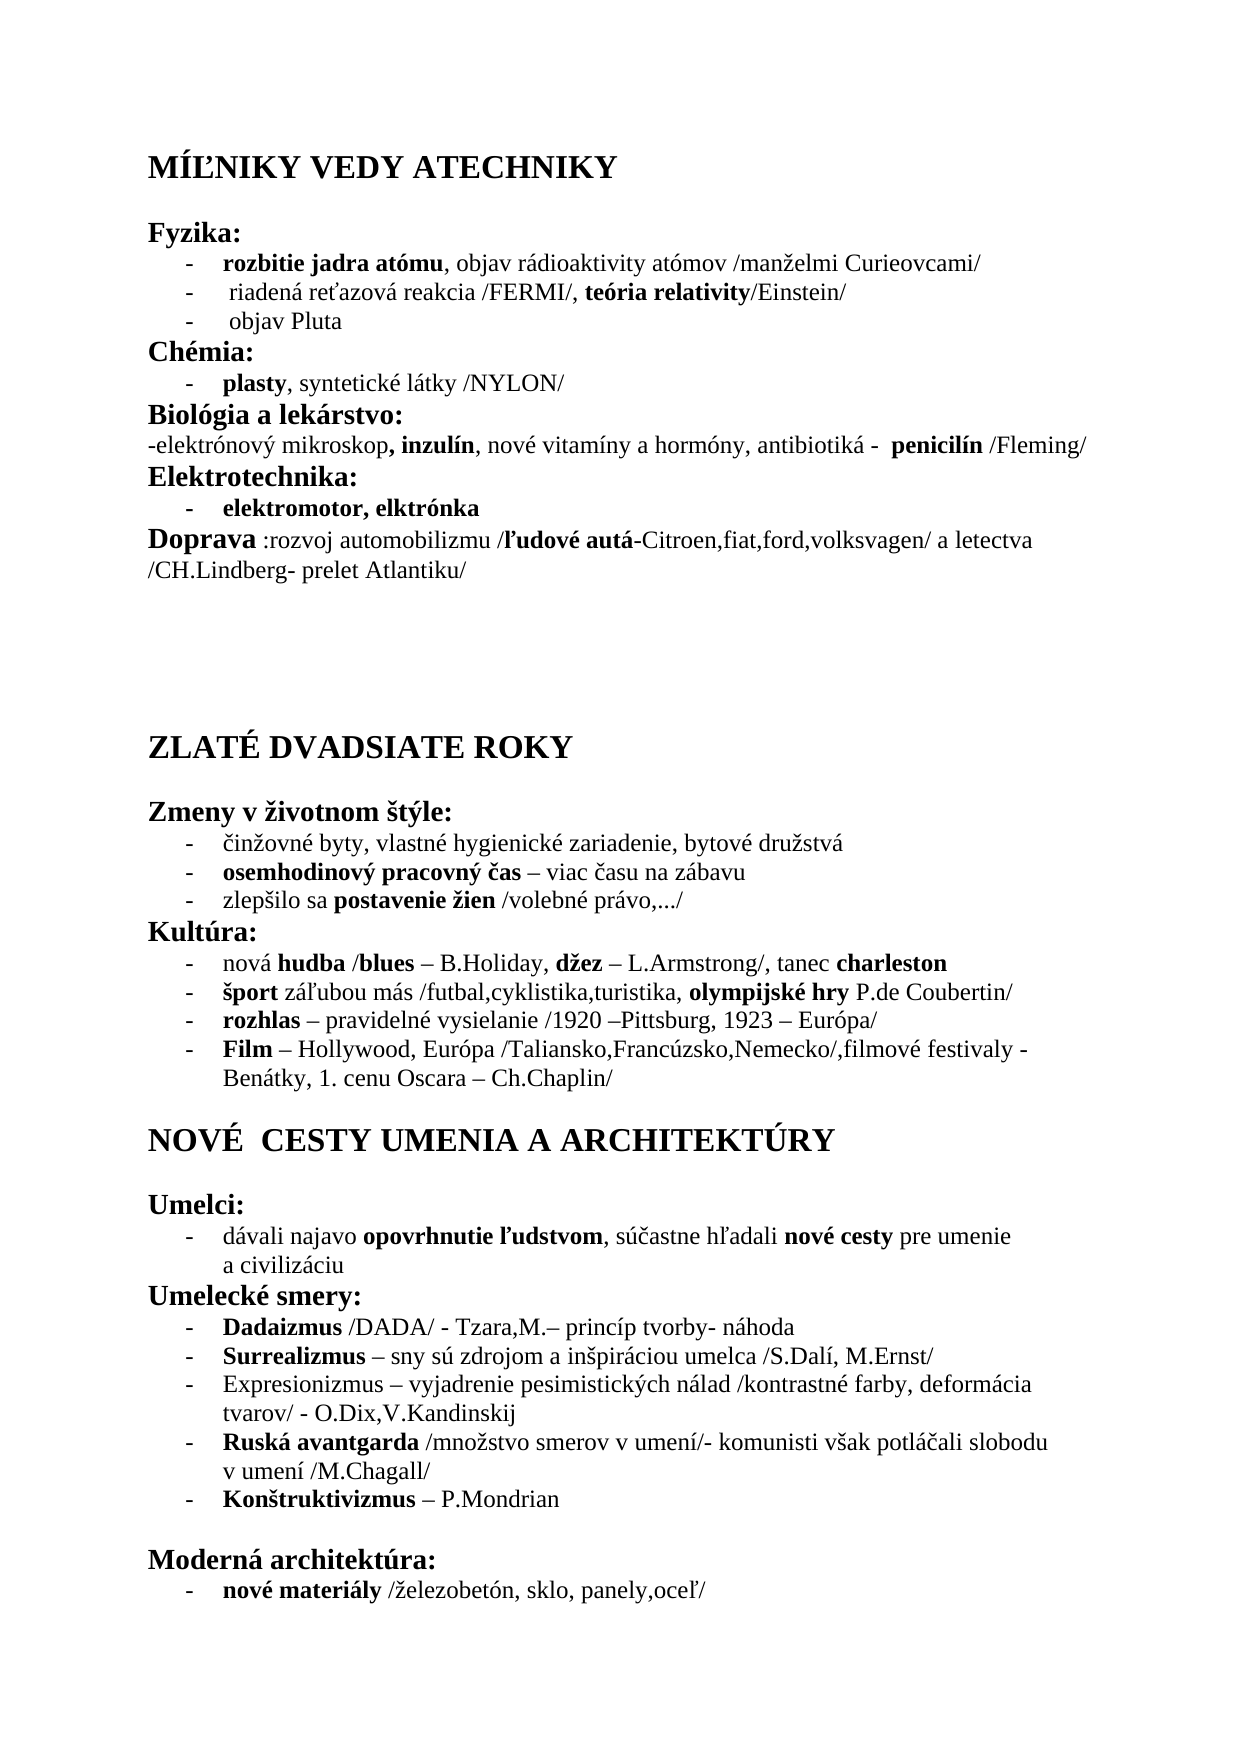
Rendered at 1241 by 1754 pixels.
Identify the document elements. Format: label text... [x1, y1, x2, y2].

list dávali najavo opovrhnutie ľudstvom, súčastne hľadali nové cesty pre umenie a civilizáciu [185, 1221, 1093, 1278]
text Elektrotechnika: [148, 459, 1093, 493]
list činžovné byty, vlastné hygienické zariadenie, bytové družstvá [185, 828, 1093, 857]
list Film – Hollywood, Európa /Taliansko,Francúzsko,Nemecko/,filmové festivaly -Benátky, 1. cenu Oscara – Ch.Chaplin/ [185, 1034, 1093, 1092]
list Expresionizmus – vyjadrenie pesimistických nálad /kontrastné farby, deformácia tvarov/ - O.Dix,V.Kandinskij [185, 1369, 1093, 1427]
text MÍĽNIKY VEDY ATECHNIKY [148, 148, 1093, 186]
text Biológia a lekárstvo: [148, 397, 1093, 430]
list osemhodinový pracovný čas – viac času na zábavu [185, 857, 1093, 886]
list Dadaizmus /DADA/ - Tzara,M.– princíp tvorby- náhoda [185, 1312, 1093, 1341]
list riadená reťazová reakcia /FERMI/, teória relativity/Einstein/ [185, 277, 1093, 306]
list Konštruktivizmus – P.Mondrian [185, 1484, 1093, 1513]
list nové materiály /železobetón, sklo, panely,oceľ/ [185, 1576, 1093, 1604]
list zlepšilo sa postavenie žien /volebné právo,.../ [185, 886, 1093, 914]
list Ruská avantgarda /množstvo smerov v umení/- komunisti však potláčali slobodu v umení /M.Chagall/ [185, 1427, 1093, 1484]
list rozbitie jadra atómu, objav rádioaktivity atómov /manželmi Curieovcami/ [185, 248, 1093, 277]
text Moderná architektúra: [148, 1542, 1093, 1576]
list rozhlas – pravidelné vysielanie /1920 –Pittsburg, 1923 – Európa/ [185, 1005, 1093, 1034]
text Umelecké smery: [148, 1278, 1093, 1312]
text -elektrónový mikroskop, inzulín, nové vitamíny a hormóny, antibiotiká - penicilín /Fleming/ [148, 430, 1093, 459]
text Fyzika: [148, 215, 1093, 248]
text Zmeny v životnom štýle: [148, 794, 1093, 828]
list plasty, syntetické látky /NYLON/ [185, 368, 1093, 397]
text Umelci: [148, 1187, 1093, 1221]
list šport záľubou más /futbal,cyklistika,turistika, olympijské hry P.de Coubertin/ [185, 977, 1093, 1005]
list nová hudba /blues – B.Holiday, džez – L.Armstrong/, tanec charleston [185, 948, 1093, 977]
list objav Pluta [185, 306, 1093, 334]
list Surrealizmus – sny sú zdrojom a inšpiráciou umelca /S.Dalí, M.Ernst/ [185, 1341, 1093, 1369]
list elektromotor, elktrónka [185, 493, 1093, 521]
text ZLATÉ DVADSIATE ROKY [148, 727, 1093, 766]
text Kultúra: [148, 914, 1093, 948]
text Doprava :rozvoj automobilizmu /ľudové autá-Citroen,fiat,ford,volksvagen/ a letectva /CH.Lindberg- prelet Atlantiku/ [148, 521, 1093, 584]
text NOVÉ CESTY UMENIA A ARCHITEKTÚRY [148, 1120, 1093, 1159]
text Chémia: [148, 334, 1093, 368]
